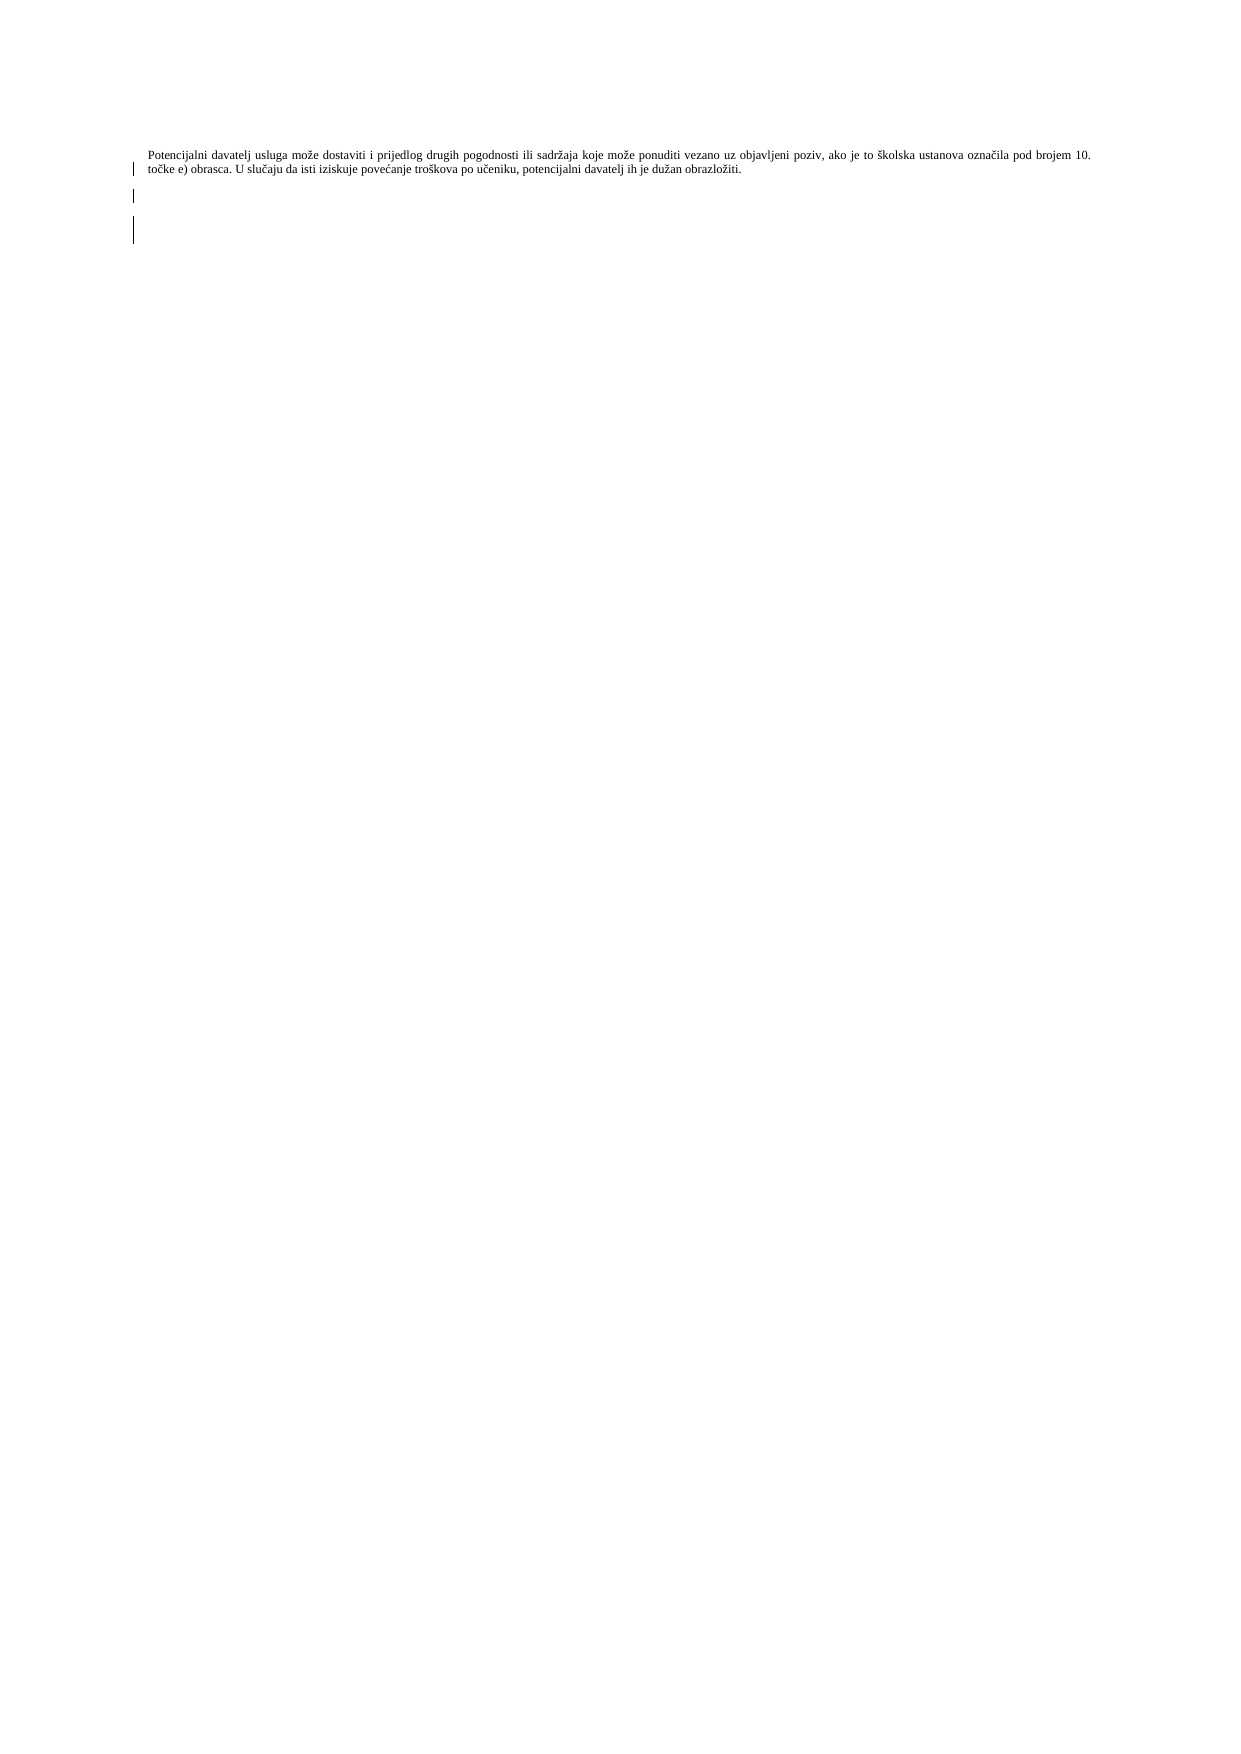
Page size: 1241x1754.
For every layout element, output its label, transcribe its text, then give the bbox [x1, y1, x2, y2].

text Potencijalni davatelj usluga može dostaviti i prijedlog drugih pogodnosti ili sadržaja koje može ponuditi vezano uz objavljeni poziv, ako je to školska ustanova označila pod brojem 10. točke e) obrasca. U slučaju da isti iziskuje povećanje troškova po učeniku, potencijalni davatelj ih je dužan obrazložiti. [148, 148, 1093, 176]
